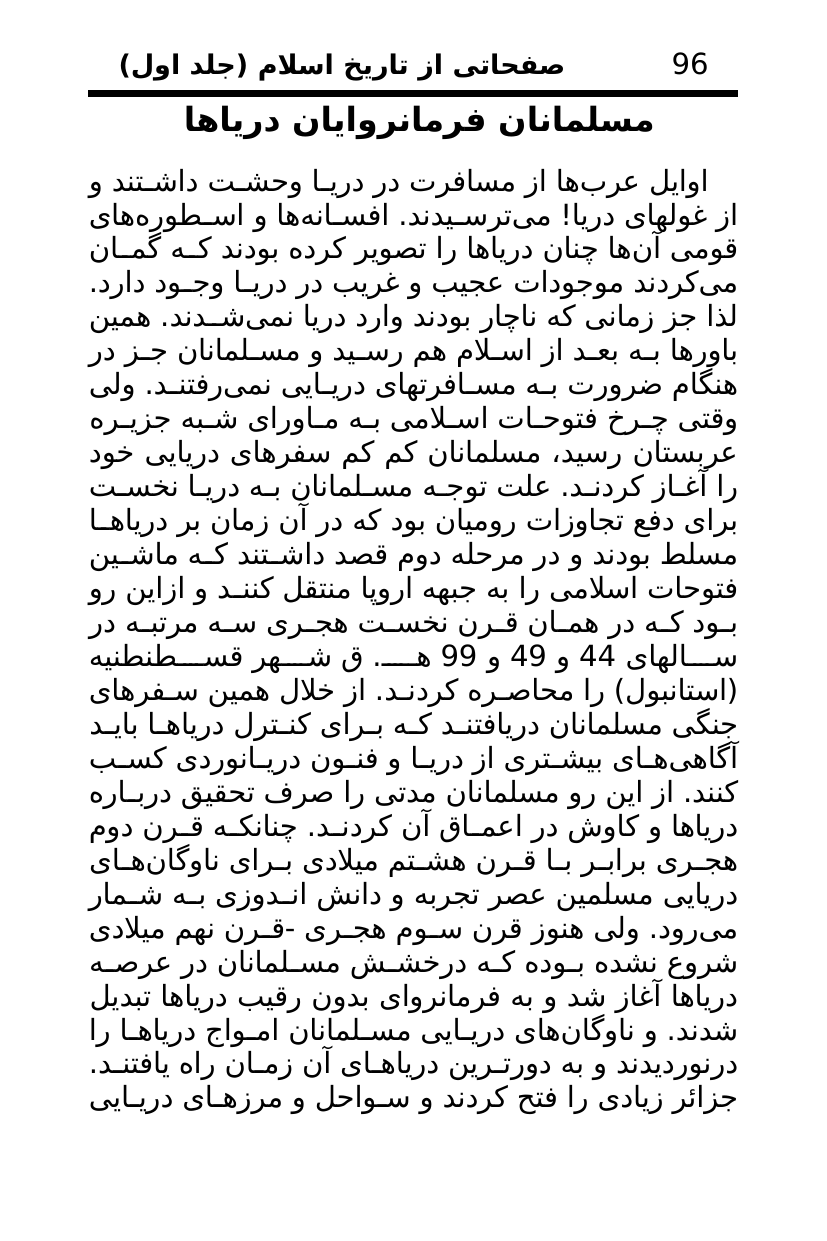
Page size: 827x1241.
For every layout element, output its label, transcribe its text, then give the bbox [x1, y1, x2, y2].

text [89, 164, 738, 1115]
text مسلمانان فرمانروایان دریاها [89, 100, 738, 139]
